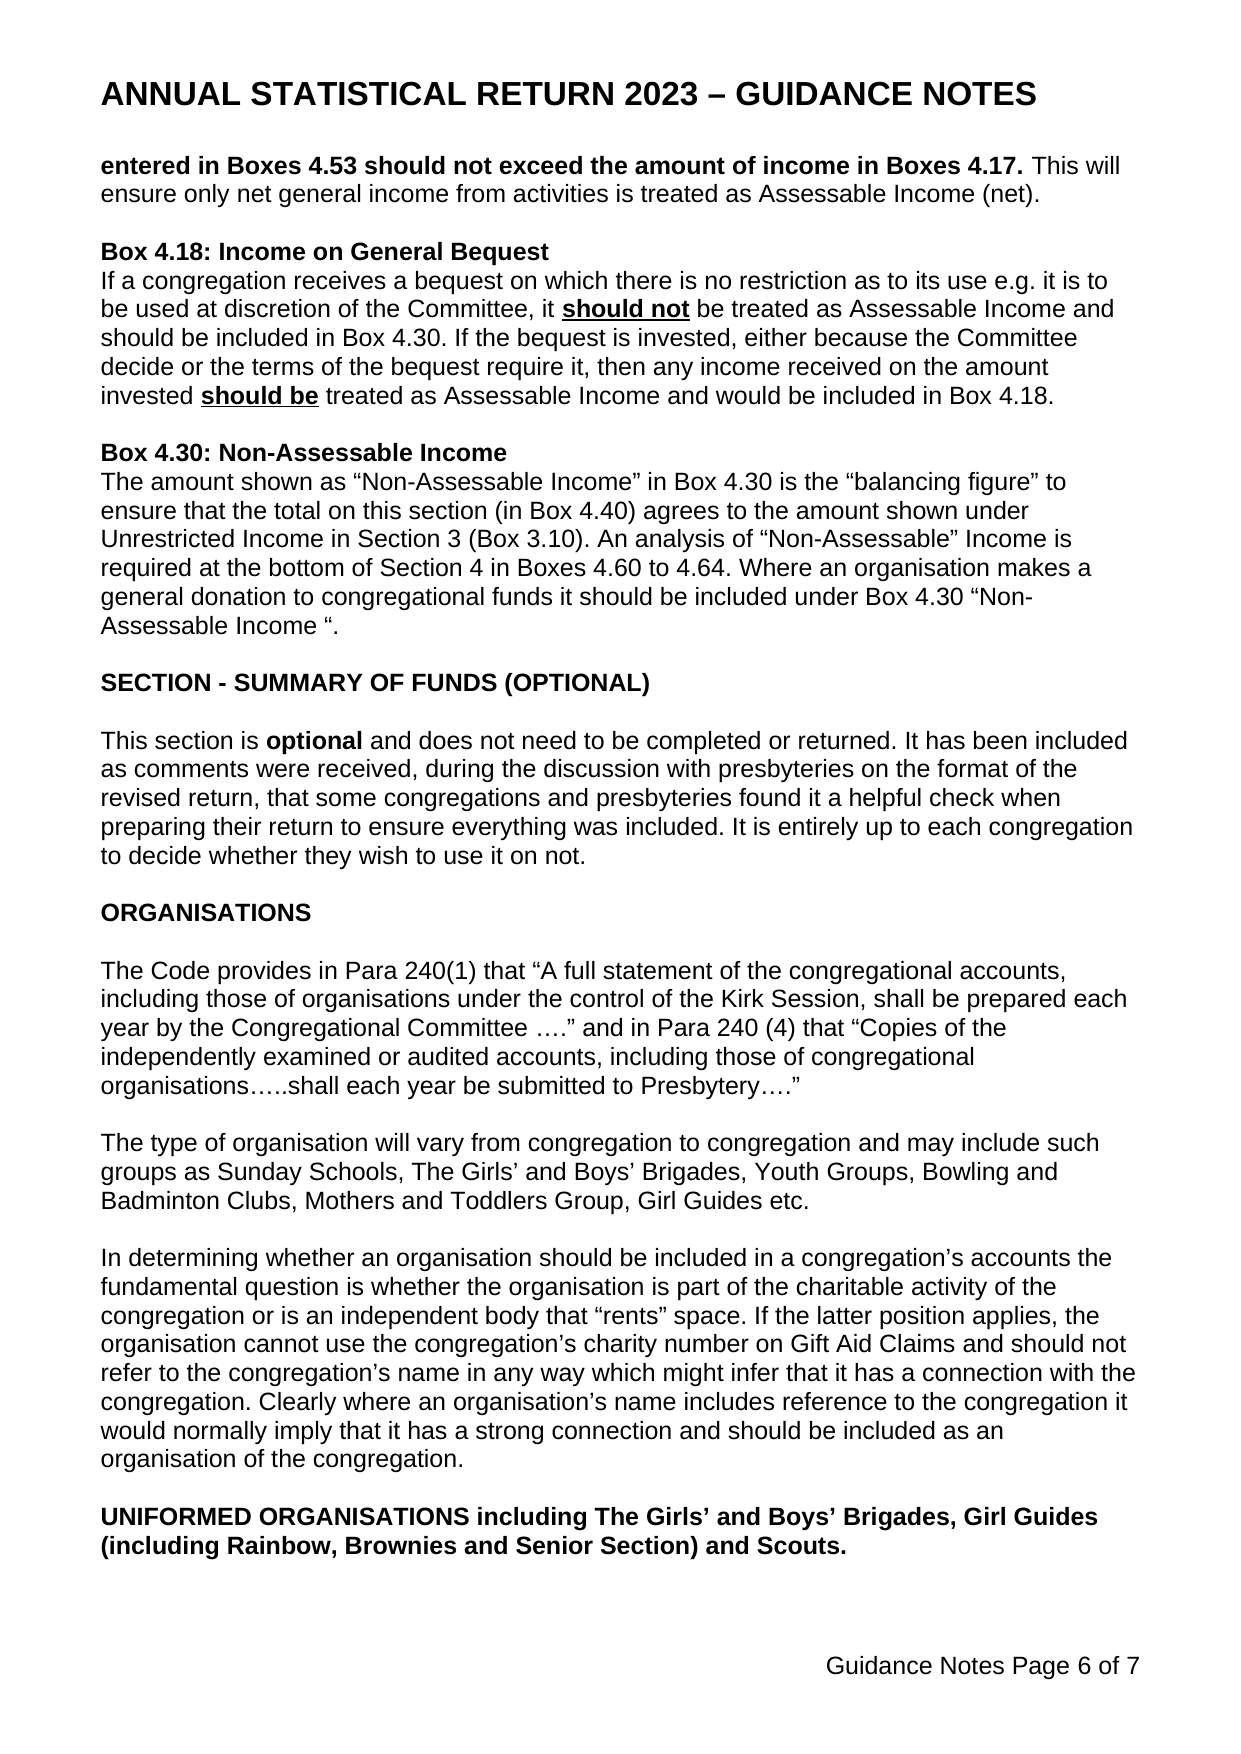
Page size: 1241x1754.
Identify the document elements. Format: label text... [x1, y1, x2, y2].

text The Code provides in Para 240(1) that “A full statement of the congregational accounts, including those of organisations under the control of the Kirk Session, shall be prepared each year by the Congregational Committee ….” and in Para 240 (4) that “Copies of the independently examined or audited accounts, including those of congregational organisations…..shall each year be submitted to Presbytery….” [100, 956, 1140, 1099]
text Box 4.18: Income on General Bequest [100, 237, 1140, 266]
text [100, 151, 1140, 208]
text The type of organisation will vary from congregation to congregation and may include such groups as Sunday Schools, The Girls’ and Boys’ Brigades, Youth Groups, Bowling and Badminton Clubs, Mothers and Toddlers Group, Girl Guides etc. [100, 1128, 1140, 1214]
text The amount shown as “Non-Assessable Income” in Box 4.30 is the “balancing figure” to ensure that the total on this section (in Box 4.40) agrees to the amount shown under Unrestricted Income in Section 3 (Box 3.10). An analysis of “Non-Assessable” Income is required at the bottom of Section 4 in Boxes 4.60 to 4.64. Where an organisation makes a general donation to congregational funds it should be included under Box 4.30 “Non-Assessable Income “. [100, 467, 1140, 639]
text If a congregation receives a bequest on which there is no restriction as to its use e.g. it is to be used at discretion of the Committee, it should not be treated as Assessable Income and should be included in Box 4.30. If the bequest is invested, either because the Committee decide or the terms of the bequest require it, then any income received on the amount invested should be treated as Assessable Income and would be included in Box 4.18. [100, 266, 1140, 409]
text Box 4.30: Non-Assessable Income [100, 438, 1140, 467]
text UNIFORMED ORGANISATIONS including The Girls’ and Boys’ Brigades, Girl Guides (including Rainbow, Brownies and Senior Section) and Scouts. [100, 1502, 1140, 1559]
text SECTION - SUMMARY OF FUNDS (OPTIONAL) [100, 668, 1140, 697]
text In determining whether an organisation should be included in a congregation’s accounts the fundamental question is whether the organisation is part of the charitable activity of the congregation or is an independent body that “rents” space. If the latter position applies, the organisation cannot use the congregation’s charity number on Gift Aid Claims and should not refer to the congregation’s name in any way which might infer that it has a connection with the congregation. Clearly where an organisation’s name includes reference to the congregation it would normally imply that it has a strong connection and should be included as an organisation of the congregation. [100, 1243, 1140, 1473]
text ORGANISATIONS [100, 898, 1140, 927]
text This section is optional and does not need to be completed or returned. It has been included as comments were received, during the discussion with presbyteries on the format of the revised return, that some congregations and presbyteries found it a helpful check when preparing their return to ensure everything was included. It is entirely up to each congregation to decide whether they wish to use it on not. [100, 726, 1140, 869]
